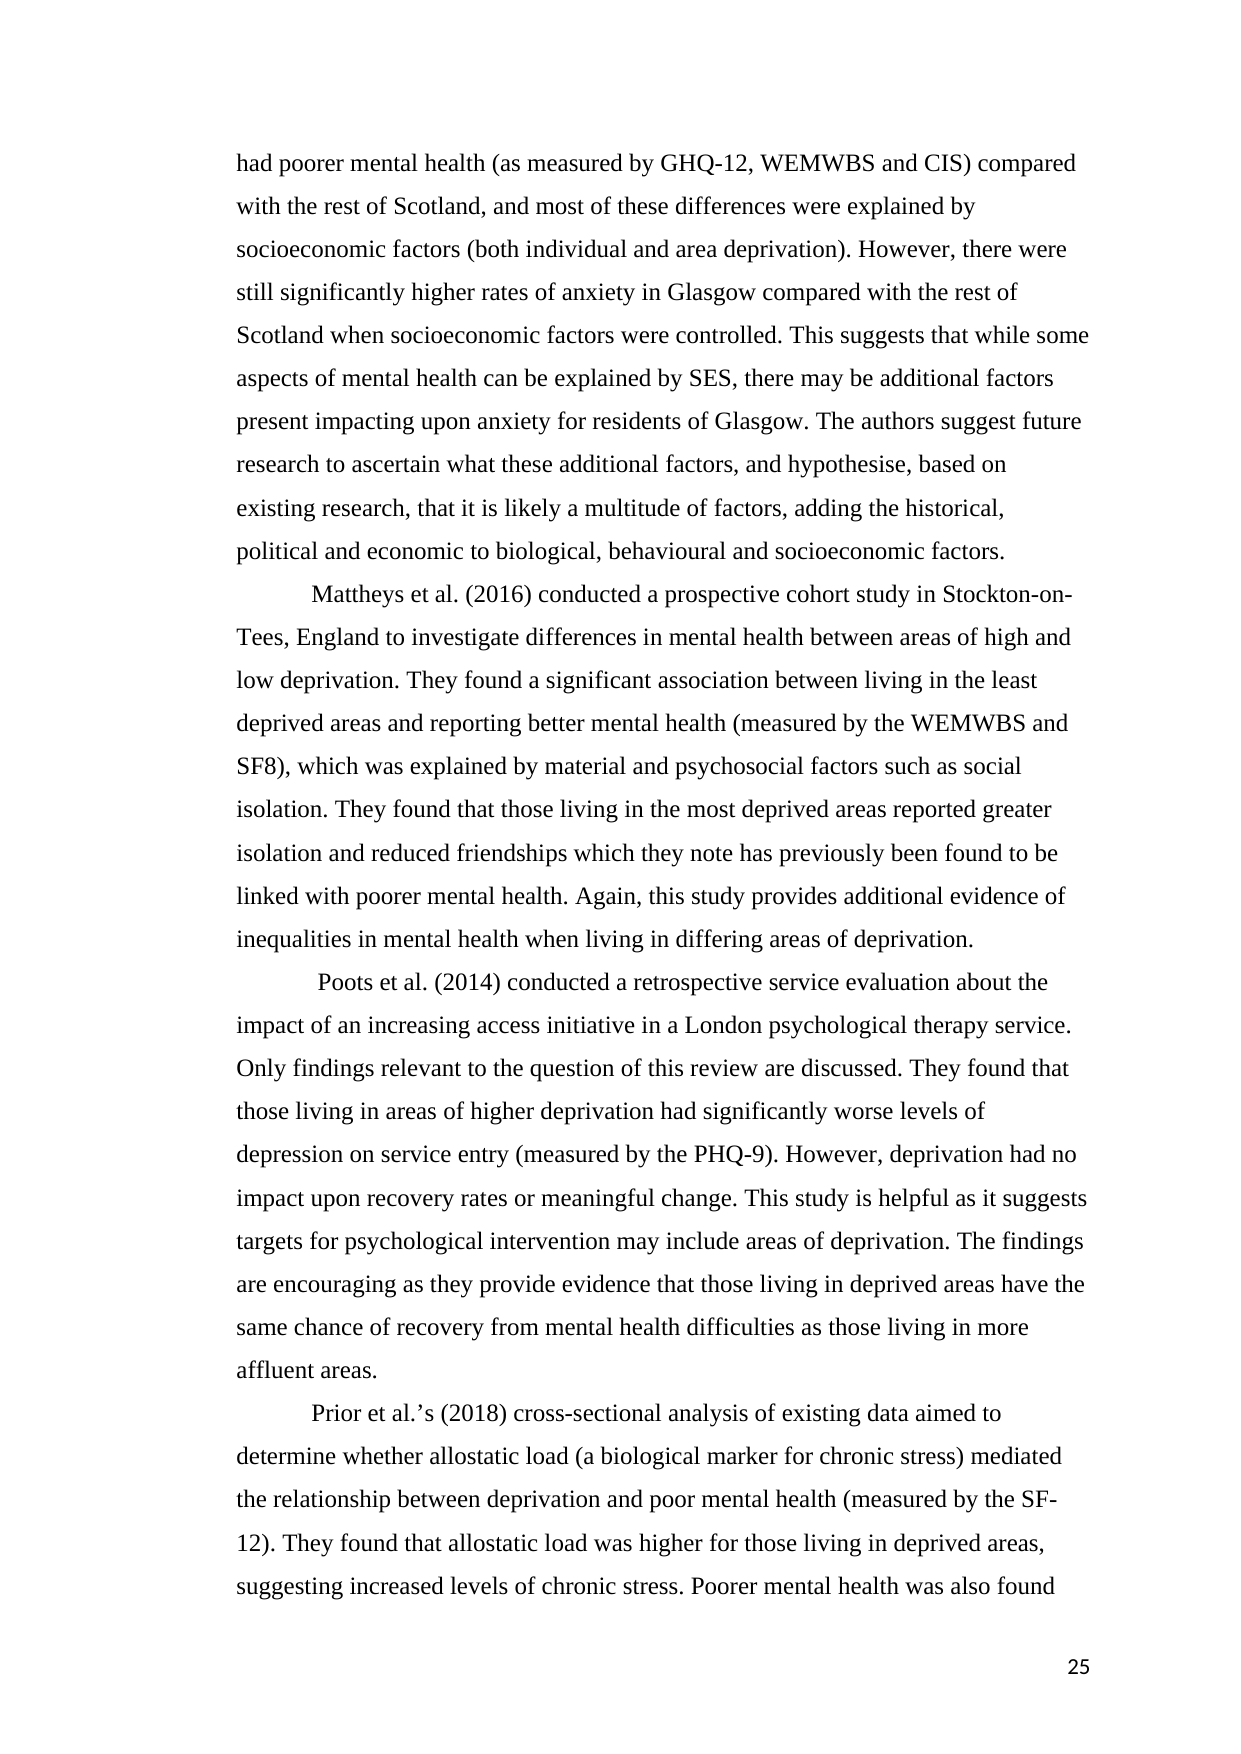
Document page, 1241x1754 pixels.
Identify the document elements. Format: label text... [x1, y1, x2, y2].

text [236, 1398, 1090, 1599]
text Mattheys et al. (2016) conducted a prospective cohort study in Stockton-on-Tees, England to investigate differences in mental health between areas of high and low deprivation. They found a significant association between living in the least deprived areas and reporting better mental health (measured by the WEMWBS and SF8), which was explained by material and psychosocial factors such as social isolation. They found that those living in the most deprived areas reported greater isolation and reduced friendships which they note has previously been found to be linked with poorer mental health. Again, this study provides additional evidence of inequalities in mental health when living in differing areas of deprivation. [236, 579, 1090, 953]
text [236, 148, 1090, 564]
text Poots et al. (2014) conducted a retrospective service evaluation about the impact of an increasing access initiative in a London psychological therapy service. Only findings relevant to the question of this review are discussed. They found that those living in areas of higher deprivation had significantly worse levels of depression on service entry (measured by the PHQ-9). However, deprivation had no impact upon recovery rates or meaningful change. This study is helpful as it suggests targets for psychological intervention may include areas of deprivation. The findings are encouraging as they provide evidence that those living in deprived areas have the same chance of recovery from mental health difficulties as those living in more affluent areas. [236, 967, 1090, 1384]
